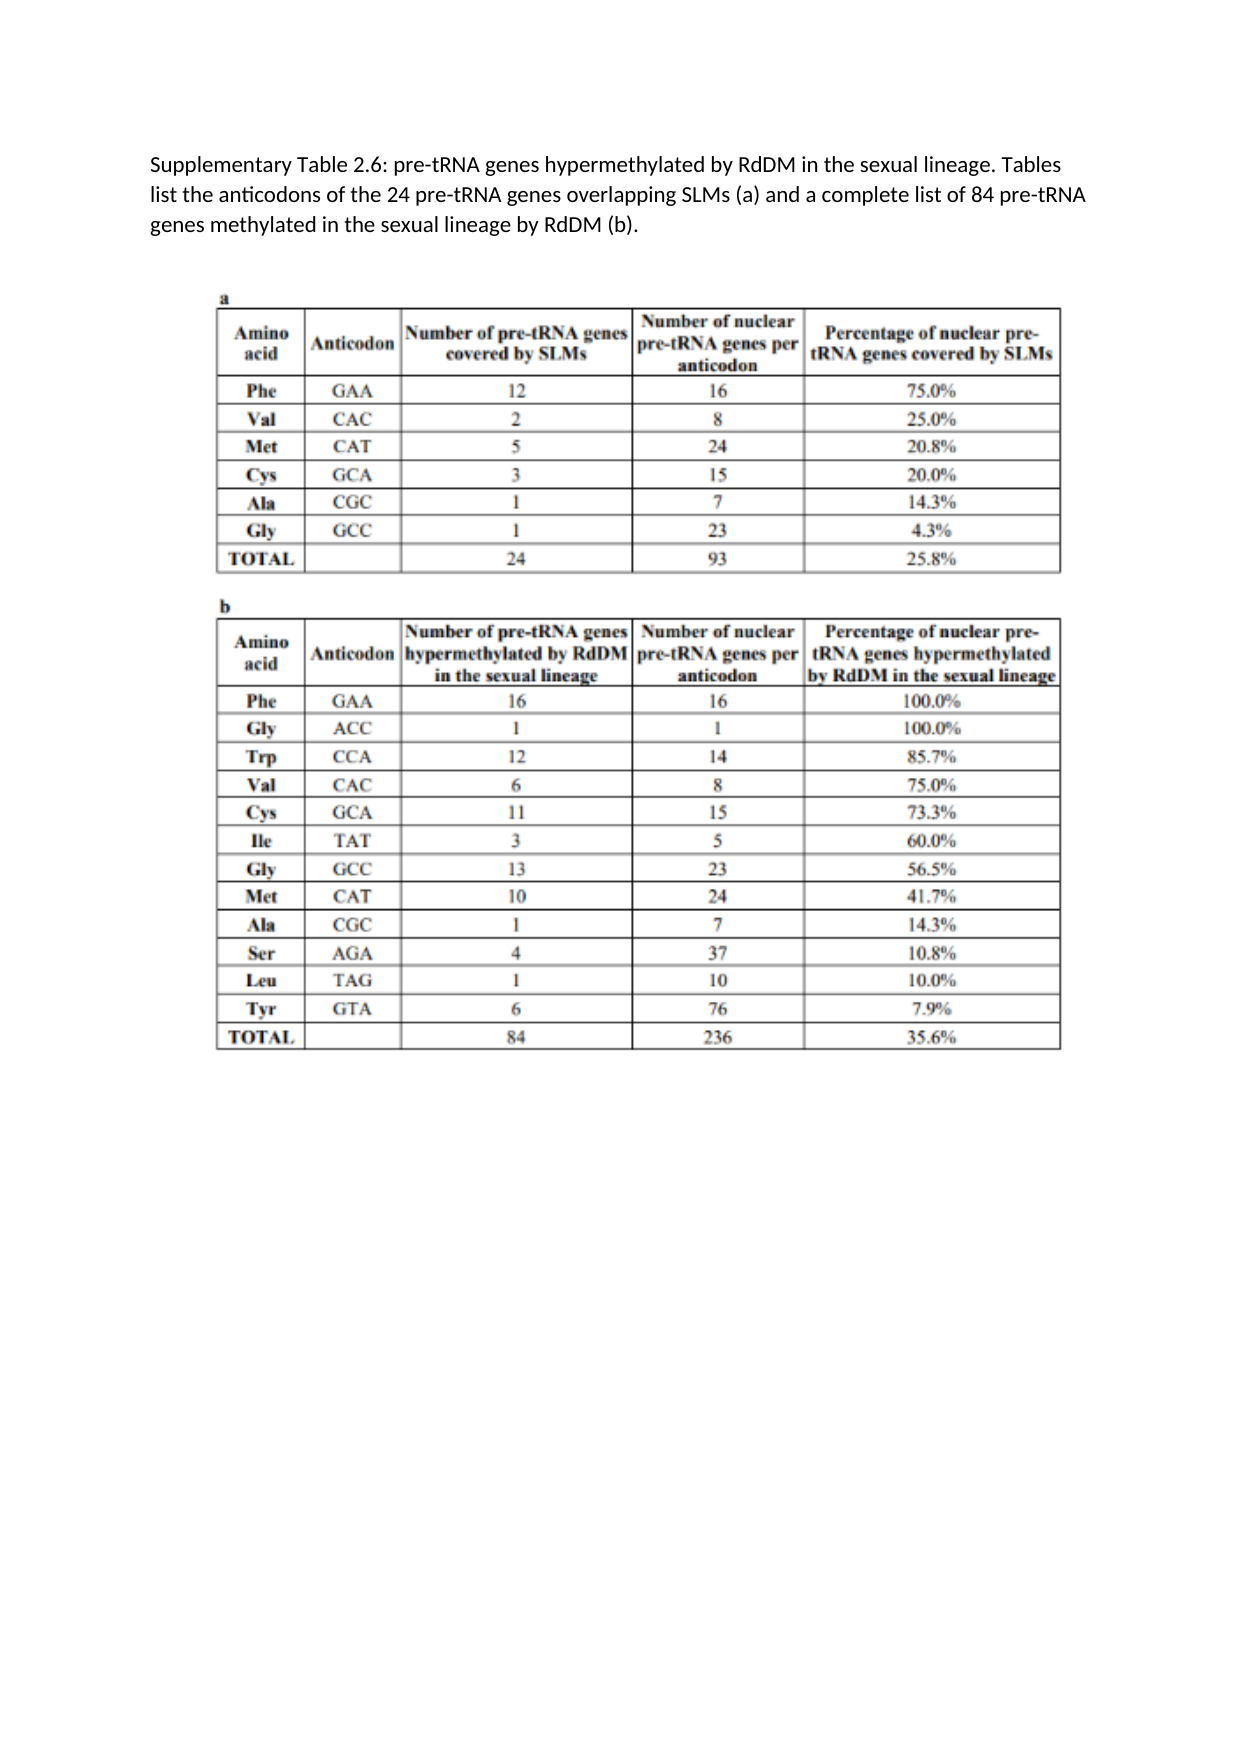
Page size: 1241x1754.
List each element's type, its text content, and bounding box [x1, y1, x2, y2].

picture [180, 291, 1091, 1065]
text Supplementary Table 2.6: pre-tRNA genes hypermethylated by RdDM in the sexual lineage. Tables list the anticodons of the 24 pre-tRNA genes overlapping SLMs (a) and a complete list of 84 pre-tRNA genes methylated in the sexual lineage by RdDM (b). [150, 150, 1090, 238]
